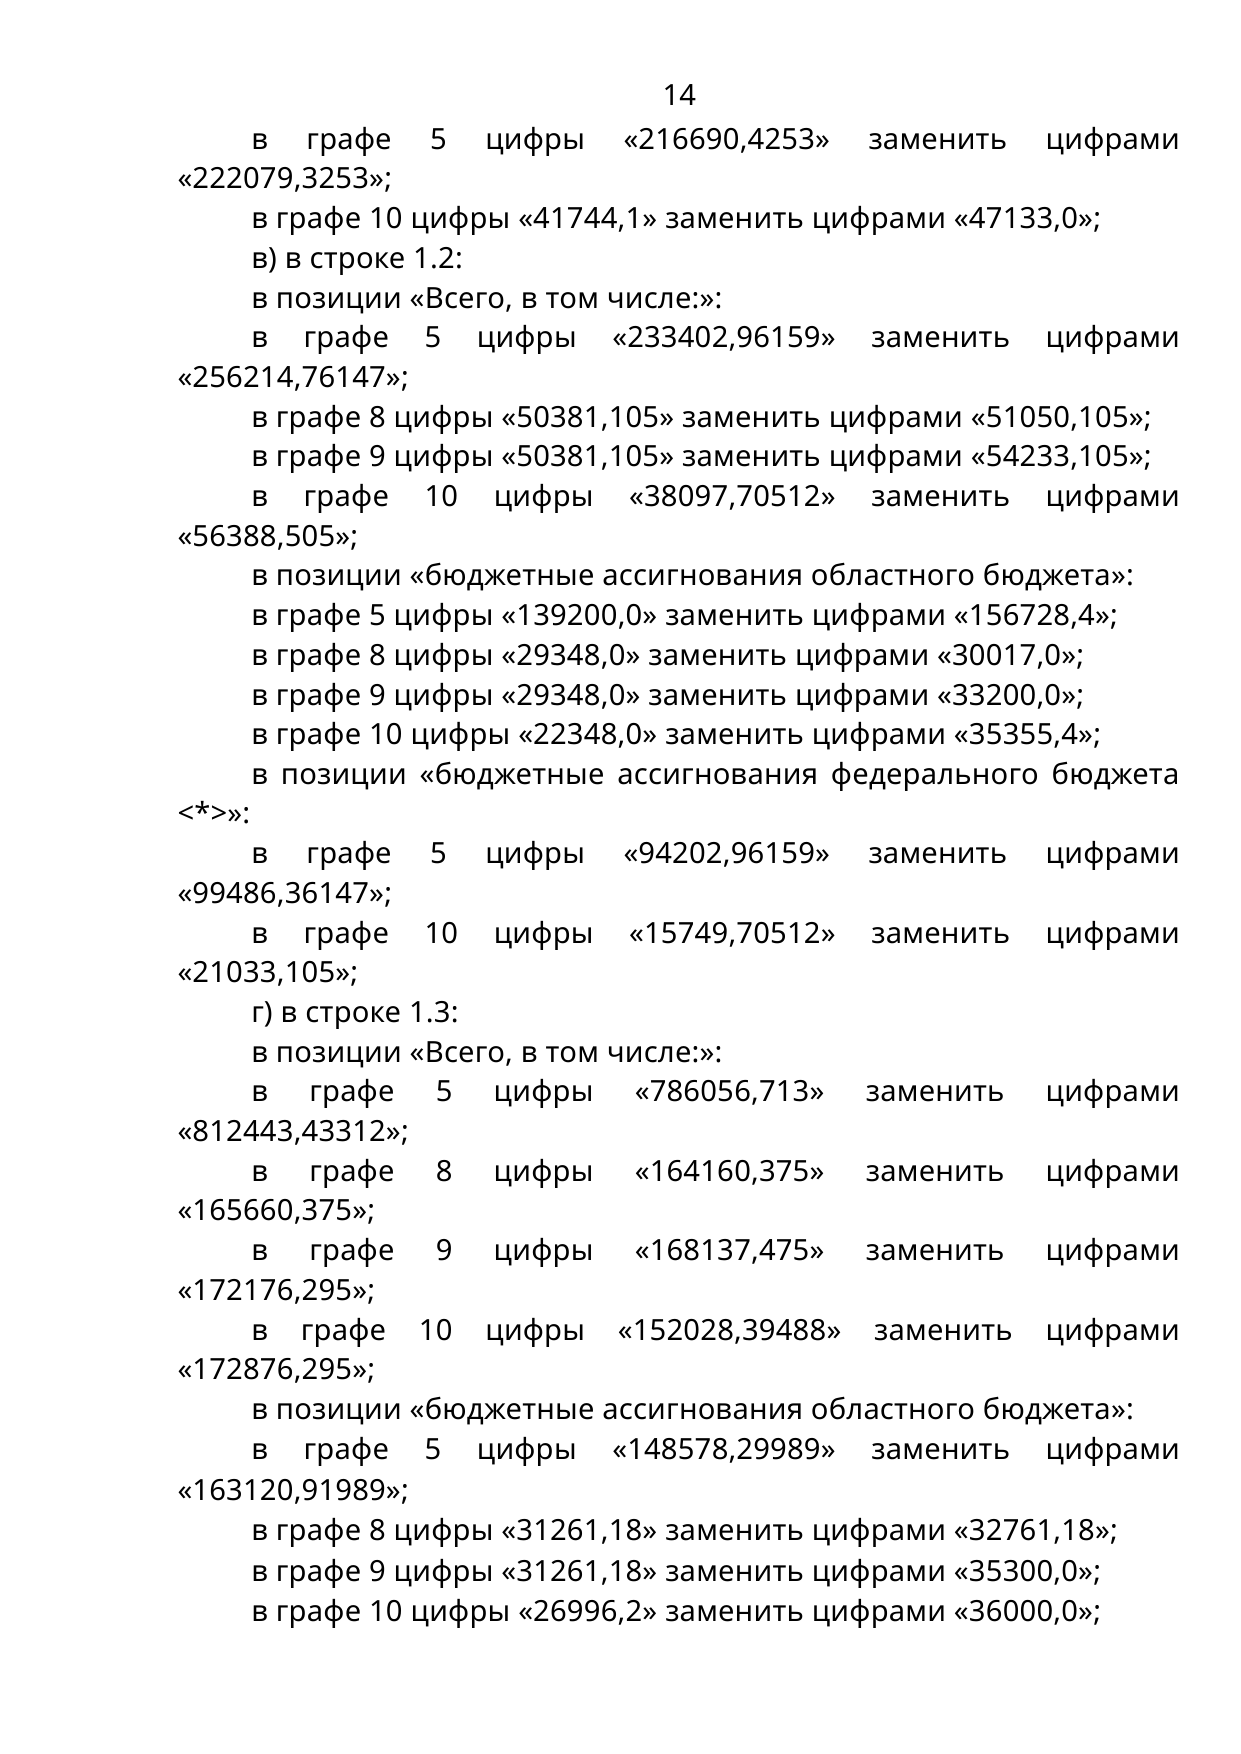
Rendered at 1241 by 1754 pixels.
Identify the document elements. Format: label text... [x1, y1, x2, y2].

text в графе 5 цифры «216690,4253» заменить цифрами «222079,3253»; [177, 118, 1181, 197]
text в графе 9 цифры «50381,105» заменить цифрами «54233,105»; [177, 436, 1181, 475]
text в графе 10 цифры «15749,70512» заменить цифрами «21033,105»; [177, 912, 1181, 991]
text в графе 9 цифры «29348,0» заменить цифрами «33200,0»; [177, 674, 1181, 713]
text в графе 9 цифры «168137,475» заменить цифрами «172176,295»; [177, 1229, 1181, 1309]
text в графе 8 цифры «164160,375» заменить цифрами «165660,375»; [177, 1150, 1181, 1229]
text в позиции «бюджетные ассигнования областного бюджета»: [177, 555, 1181, 594]
text в графе 10 цифры «38097,70512» заменить цифрами «56388,505»; [177, 475, 1181, 555]
text в графе 8 цифры «31261,18» заменить цифрами «32761,18»; [177, 1509, 1181, 1549]
text в графе 10 цифры «152028,39488» заменить цифрами «172876,295»; [177, 1309, 1181, 1388]
text в графе 5 цифры «139200,0» заменить цифрами «156728,4»; [177, 594, 1181, 634]
text в графе 10 цифры «26996,2» заменить цифрами «36000,0»; [177, 1590, 1181, 1630]
text г) в строке 1.3: [177, 991, 1181, 1031]
text в позиции «Всего, в том числе:»: [177, 277, 1181, 317]
text в позиции «бюджетные ассигнования федерального бюджета <*>»: [177, 753, 1181, 832]
text в графе 9 цифры «31261,18» заменить цифрами «35300,0»; [177, 1550, 1181, 1589]
text в графе 5 цифры «148578,29989» заменить цифрами «163120,91989»; [177, 1428, 1181, 1509]
text в графе 10 цифры «41744,1» заменить цифрами «47133,0»; [177, 197, 1181, 237]
text в графе 5 цифры «233402,96159» заменить цифрами «256214,76147»; [177, 317, 1181, 396]
text в позиции «бюджетные ассигнования областного бюджета»: [177, 1388, 1181, 1428]
text в графе 5 цифры «94202,96159» заменить цифрами «99486,36147»; [177, 832, 1181, 912]
text в графе 10 цифры «22348,0» заменить цифрами «35355,4»; [177, 713, 1181, 753]
text в графе 8 цифры «29348,0» заменить цифрами «30017,0»; [177, 634, 1181, 674]
text в графе 8 цифры «50381,105» заменить цифрами «51050,105»; [177, 396, 1181, 436]
text в позиции «Всего, в том числе:»: [177, 1031, 1181, 1071]
text в графе 5 цифры «786056,713» заменить цифрами «812443,43312»; [177, 1071, 1181, 1150]
text в) в строке 1.2: [177, 237, 1181, 277]
